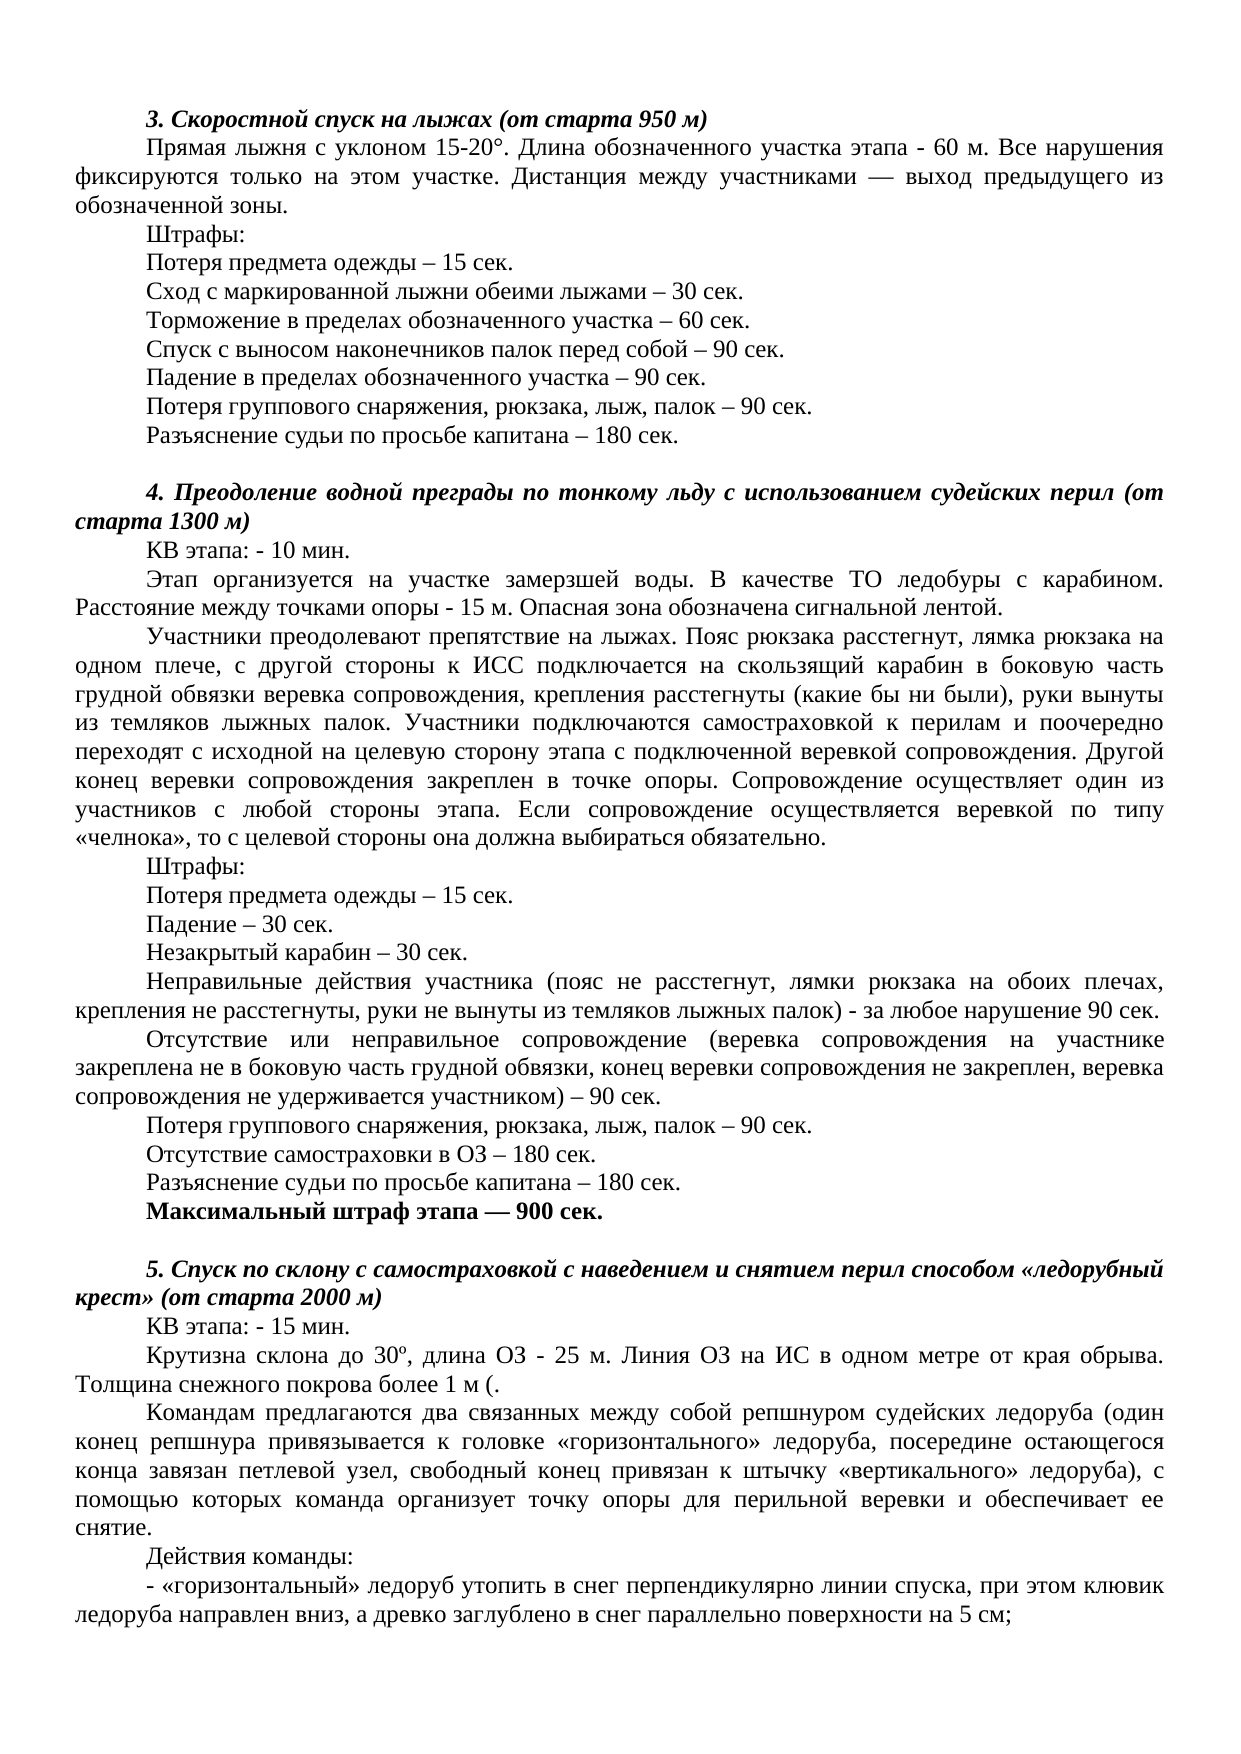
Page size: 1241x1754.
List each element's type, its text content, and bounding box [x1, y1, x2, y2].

text Штрафы: [75, 219, 1165, 247]
text Спуск с выносом наконечников палок перед собой – 90 сек. [75, 334, 1165, 362]
text Потеря группового снаряжения, рюкзака, лыж, палок – 90 сек. [75, 1110, 1165, 1139]
text Потеря предмета одежды – 15 сек. [75, 247, 1165, 276]
text Торможение в пределах обозначенного участка – 60 сек. [75, 305, 1165, 334]
text Потеря предмета одежды – 15 сек. [75, 880, 1165, 909]
text Разъяснение судьи по просьбе капитана – 180 сек. [75, 1167, 1165, 1196]
text Этап организуется на участке замерзшей воды. В качестве ТО ледобуры с карабином. Расстояние между точками опоры - 15 м. Опасная зона обозначена сигнальной лентой. [75, 564, 1165, 621]
text Действия команды: [75, 1541, 1165, 1570]
text КВ этапа: - 10 мин. [75, 535, 1165, 564]
text Незакрытый карабин – 30 сек. [75, 937, 1165, 966]
text Сход с маркированной лыжни обеими лыжами – 30 сек. [75, 276, 1165, 305]
text КВ этапа: - 15 мин. [75, 1311, 1165, 1340]
text Крутизна склона до 30º, длина ОЗ - 25 м. Линия ОЗ на ИС в одном метре от края обрыва. Толщина снежного покрова более 1 м (. [75, 1340, 1165, 1397]
text Разъяснение судьи по просьбе капитана – 180 сек. [75, 420, 1165, 449]
text Участники преодолевают препятствие на лыжах. Пояс рюкзака расстегнут, лямка рюкзака на одном плече, с другой стороны к ИСС подключается на скользящий карабин в боковую часть грудной обвязки веревка сопровождения, крепления расстегнуты (какие бы ни были), руки вынуты из темляков лыжных палок. Участники подключаются самостраховкой к перилам и поочередно переходят с исходной на целевую сторону этапа с подключенной веревкой сопровождения. Другой конец веревки сопровождения закреплен в точке опоры. Сопровождение осуществляет один из участников с любой стороны этапа. Если сопровождение осуществляется веревкой по типу «челнока», то с целевой стороны она должна выбираться обязательно. [75, 621, 1165, 851]
text Прямая лыжня с уклоном 15-20°. Длина обозначенного участка этапа - 60 м. Все нарушения фиксируются только на этом участке. Дистанция между участниками — выход предыдущего из обозначенной зоны. [75, 132, 1165, 219]
text Отсутствие самостраховки в ОЗ – 180 сек. [75, 1139, 1165, 1167]
text Неправильные действия участника (пояс не расстегнут, лямки рюкзака на обоих плечах, крепления не расстегнуты, руки не вынуты из темляков лыжных палок) - за любое нарушение 90 сек. [75, 966, 1165, 1024]
text - «горизонтальный» ледоруб утопить в снег перпендикулярно линии спуска, при этом клювик ледоруба направлен вниз, а древко заглублено в снег параллельно поверхности на 5 см; [75, 1570, 1165, 1627]
text 4. Преодоление водной преграды по тонкому льду с использованием судейских перил (от старта 1300 м) [75, 477, 1165, 535]
text Отсутствие или неправильное сопровождение (веревка сопровождения на участнике закреплена не в боковую часть грудной обвязки, конец веревки сопровождения не закреплен, веревка сопровождения не удерживается участником) – 90 сек. [75, 1024, 1165, 1110]
text Потеря группового снаряжения, рюкзака, лыж, палок – 90 сек. [75, 391, 1165, 420]
text 5. Спуск по склону с самостраховкой с наведением и снятием перил способом «ледорубный крест» (от старта 2000 м) [75, 1254, 1165, 1311]
text Командам предлагаются два связанных между собой репшнуром судейских ледоруба (один конец репшнура привязывается к головке «горизонтального» ледоруба, посередине остающегося конца завязан петлевой узел, свободный конец привязан к штычку «вертикального» ледоруба), с помощью которых команда организует точку опоры для перильной веревки и обеспечивает ее снятие. [75, 1397, 1165, 1541]
text 3. Скоростной спуск на лыжах (от старта 950 м) [75, 104, 1165, 132]
text Штрафы: [75, 851, 1165, 880]
text Максимальный штраф этапа — 900 сек. [75, 1196, 1165, 1225]
text Падение в пределах обозначенного участка – 90 сек. [75, 362, 1165, 391]
text Падение – 30 сек. [75, 909, 1165, 937]
